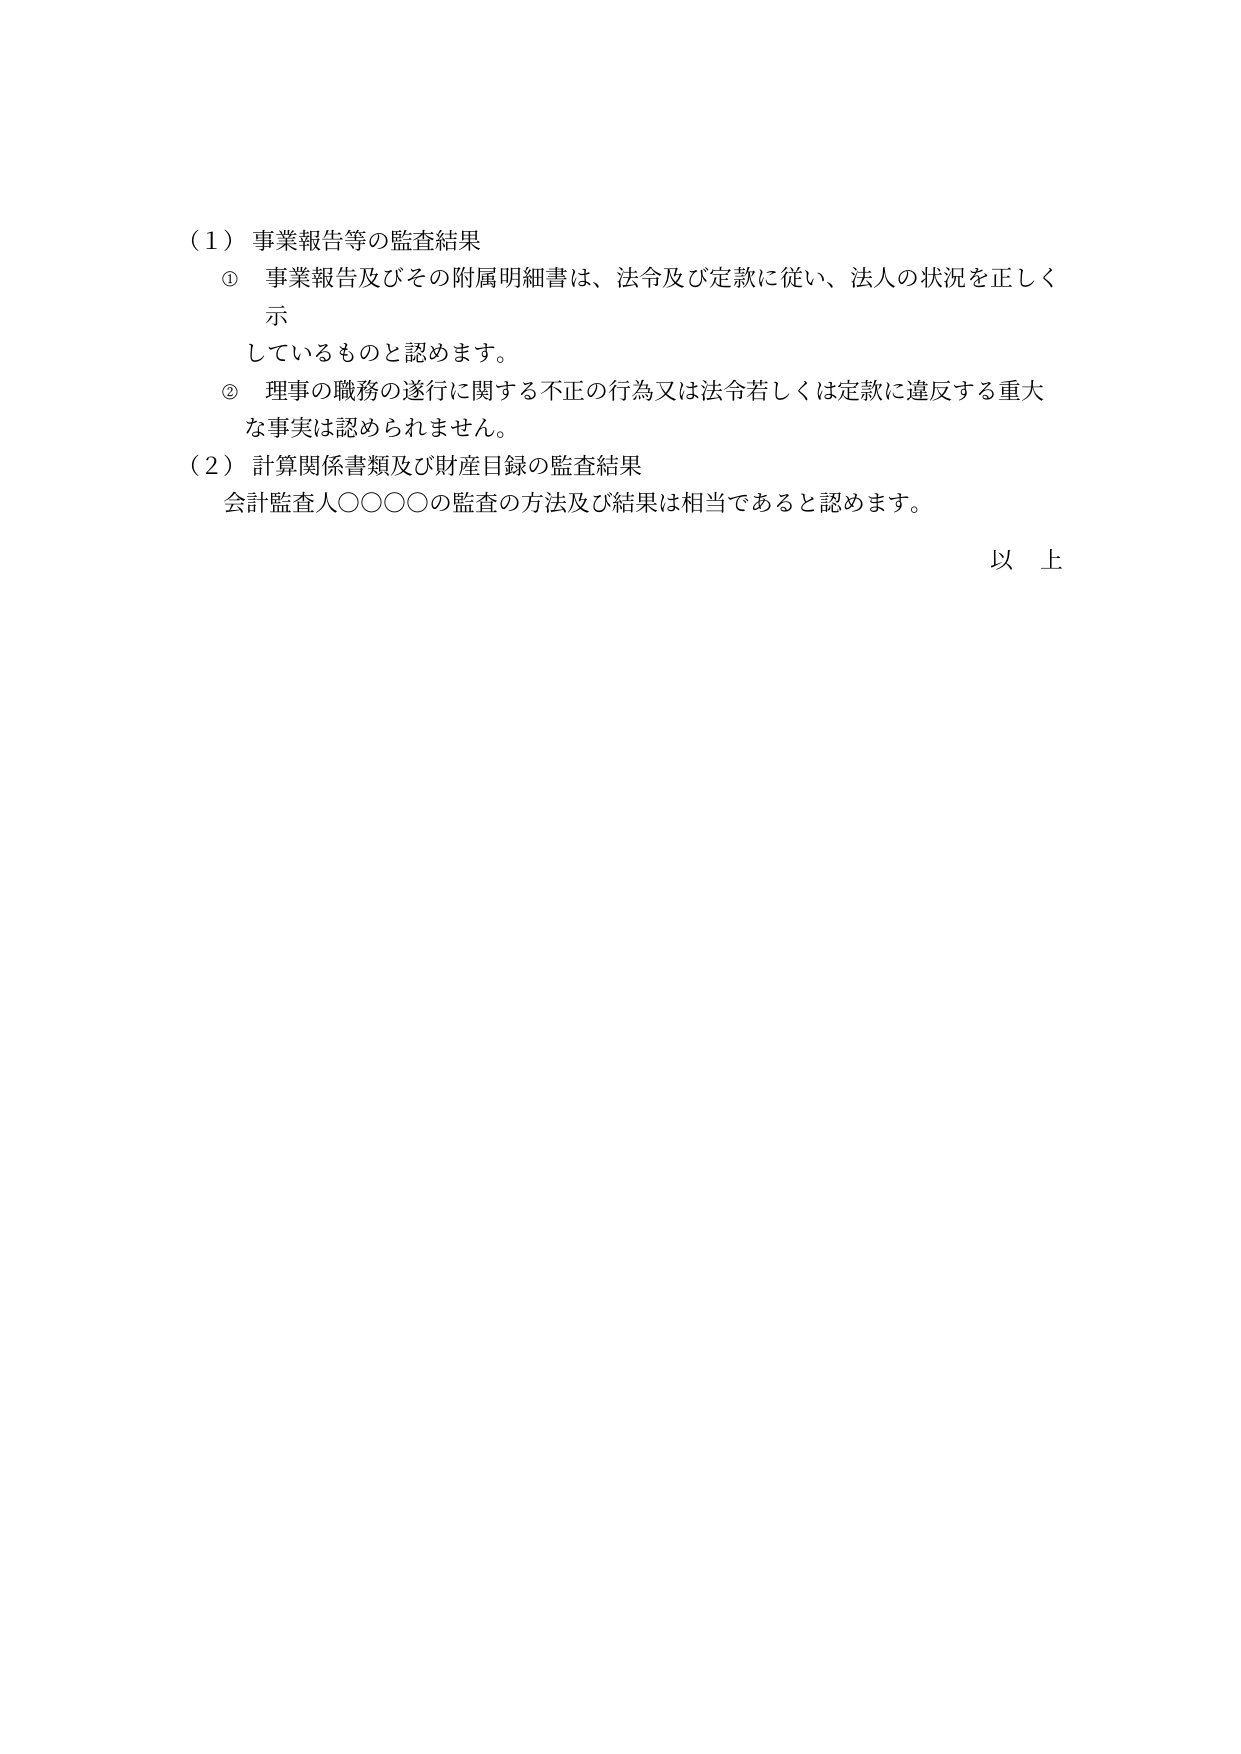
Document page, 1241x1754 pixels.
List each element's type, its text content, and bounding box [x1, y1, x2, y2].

text な事実は認められません。 [221, 408, 1063, 446]
list 事業報告及びその附属明細書は、法令及び定款に従い、法人の状況を正しく示 [221, 258, 1063, 333]
text しているものと認めます。 [221, 333, 1063, 371]
list 理事の職務の遂行に関する不正の行為又は法令若しくは定款に違反する重大 [221, 371, 1063, 408]
list 事業報告等の監査結果 [177, 221, 1063, 258]
text 以上 [177, 539, 1063, 577]
list 計算関係書類及び財産目録の監査結果 [177, 446, 1063, 483]
text 会計監査人○○○○の監査の方法及び結果は相当であると認めます。 [177, 483, 1063, 521]
